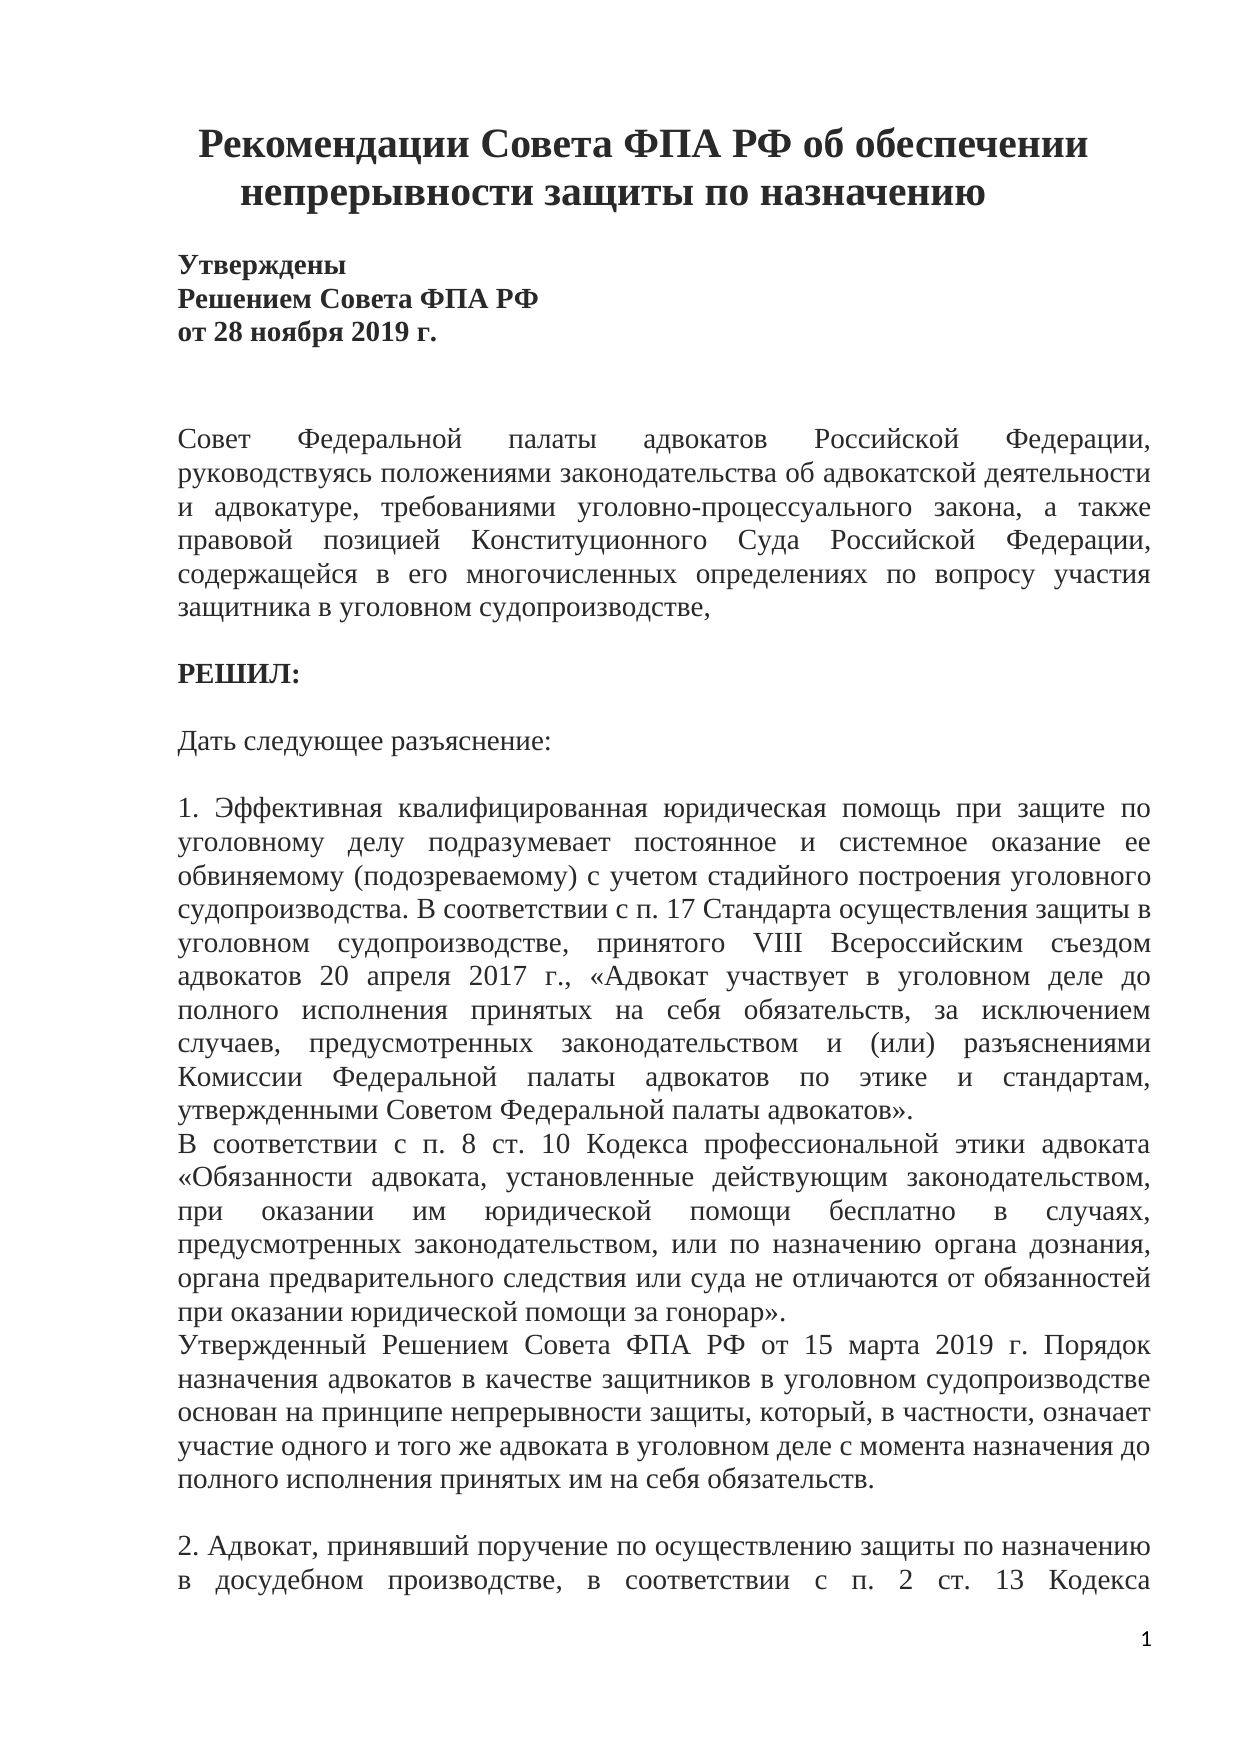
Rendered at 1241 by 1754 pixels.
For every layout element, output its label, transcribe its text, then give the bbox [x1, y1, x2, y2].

text непрерывности защиты по назначению [177, 166, 1152, 214]
text Дать следующее разъяснение: [177, 723, 1152, 757]
text Рекомендации Совета ФПА РФ об обеспечении [177, 118, 1152, 166]
text 1. Эффективная квалифицированная юридическая помощь при защите по уголовному делу подразумевает постоянное и системное оказание ее обвиняемому (подозреваемому) с учетом стадийного построения уголовного судопроизводства. В соответствии с п. 17 Стандарта осуществления защиты в уголовном судопроизводстве, принятого VIII Всероссийским съездом адвокатов 20 апреля 2017 г., «Адвокат участвует в уголовном деле до полного исполнения принятых на себя обязательств, за исключением случаев, предусмотренных законодательством и (или) разъяснениями Комиссии Федеральной палаты адвокатов по этике и стандартам, утвержденными Советом Федеральной палаты адвокатов». [177, 791, 1152, 1126]
text В соответствии с п. 8 ст. 10 Кодекса профессиональной этики адвоката «Обязанности адвоката, установленные действующим законодательством, при оказании им юридической помощи бесплатно в случаях, предусмотренных законодательством, или по назначению органа дознания, органа предварительного следствия или суда не отличаются от обязанностей при оказании юридической помощи за гонорар». [177, 1126, 1152, 1327]
text Совет Федеральной палаты адвокатов Российской Федерации, руководствуясь положениями законодательства об адвокатской деятельности и адвокатуре, требованиями уголовно-процессуального закона, а также правовой позицией Конституционного Суда Российской Федерации, содержащейся в его многочисленных определениях по вопросу участия защитника в уголовном судопроизводстве, [177, 422, 1152, 623]
text Утверждены [177, 247, 1152, 281]
text РЕШИЛ: [177, 656, 1152, 690]
text Утвержденный Решением Совета ФПА РФ от 15 марта 2019 г. Порядок назначения адвокатов в качестве защитников в уголовном судопроизводстве основан на принципе непрерывности защиты, который, в частности, означает участие одного и того же адвоката в уголовном деле с момента назначения до полного исполнения принятых им на себя обязательств. [177, 1327, 1152, 1495]
text от 28 ноября 2019 г. [177, 314, 1152, 348]
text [177, 1528, 1152, 1596]
text Решением Совета ФПА РФ [177, 281, 1152, 314]
